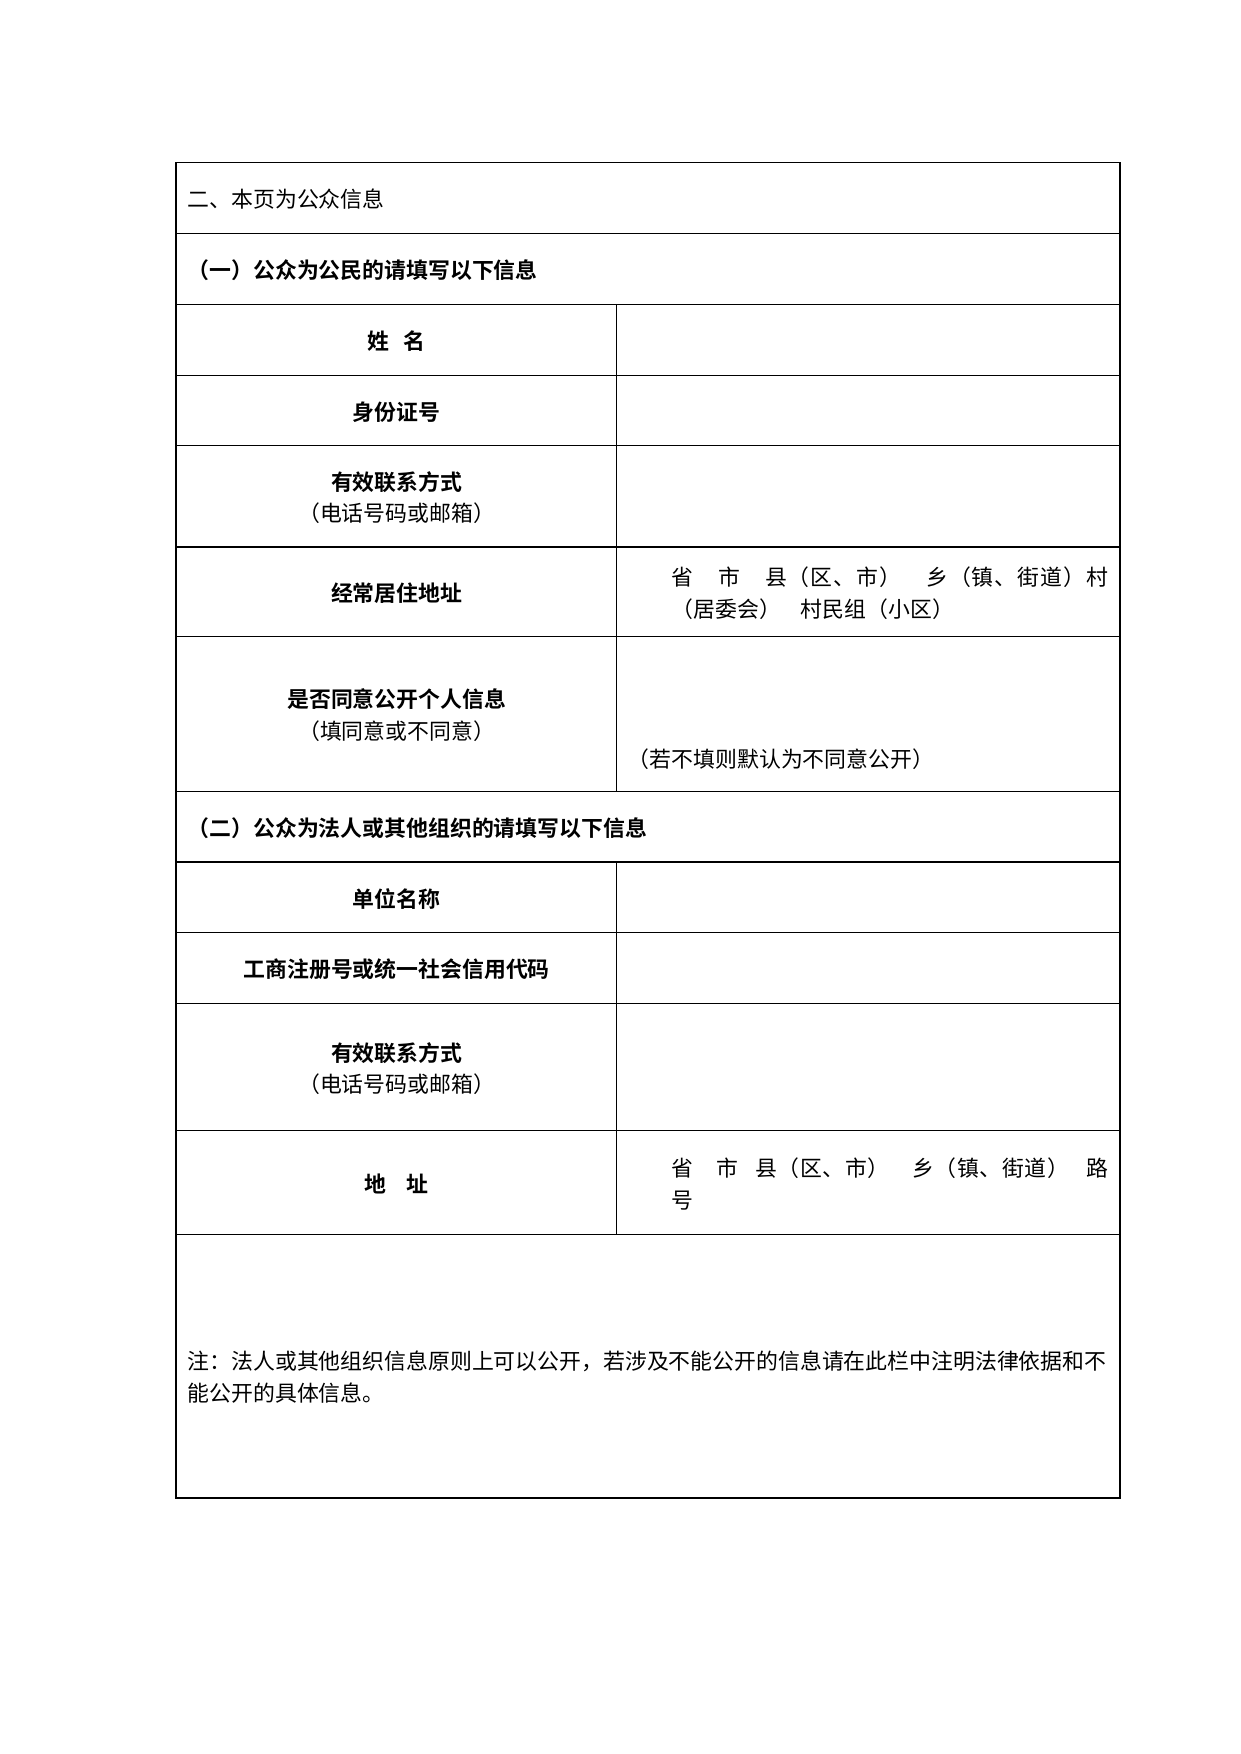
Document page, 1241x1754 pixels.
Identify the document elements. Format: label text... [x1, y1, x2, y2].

table_cell [617, 863, 1119, 932]
table_cell [617, 305, 1119, 374]
table_cell [617, 1004, 1119, 1130]
table_cell （若不填则默认为不同意公开） [617, 637, 1119, 791]
table_cell 有效联系方式 （电话号码或邮箱） [177, 446, 616, 546]
table_cell 省 市 县（区、市） 乡（镇、街道） 路 号 [617, 1131, 1119, 1234]
table_cell 二、本页为公众信息 [177, 163, 1119, 233]
table_cell 地 址 [177, 1131, 616, 1234]
table_cell 省 市 县（区、市） 乡（镇、街道）村（居委会） 村民组（小区） [617, 548, 1119, 636]
table_cell 单位名称 [177, 863, 616, 932]
table_cell 经常居住地址 [177, 548, 616, 636]
table_cell 是否同意公开个人信息 （填同意或不同意） [177, 637, 616, 791]
table_cell （一）公众为公民的请填写以下信息 [177, 234, 1119, 304]
table_cell 姓 名 [177, 305, 616, 374]
table_cell 工商注册号或统一社会信用代码 [177, 933, 616, 1003]
table_cell [617, 446, 1119, 546]
table_cell 注：法人或其他组织信息原则上可以公开，若涉及不能公开的信息请在此栏中注明法律依据和不能公开的具体信息。 [177, 1235, 1119, 1497]
table_cell [617, 933, 1119, 1003]
table_cell 有效联系方式 （电话号码或邮箱） [177, 1004, 616, 1130]
table_cell 身份证号 [177, 376, 616, 445]
table_cell [617, 376, 1119, 445]
table_cell （二）公众为法人或其他组织的请填写以下信息 [177, 792, 1119, 861]
